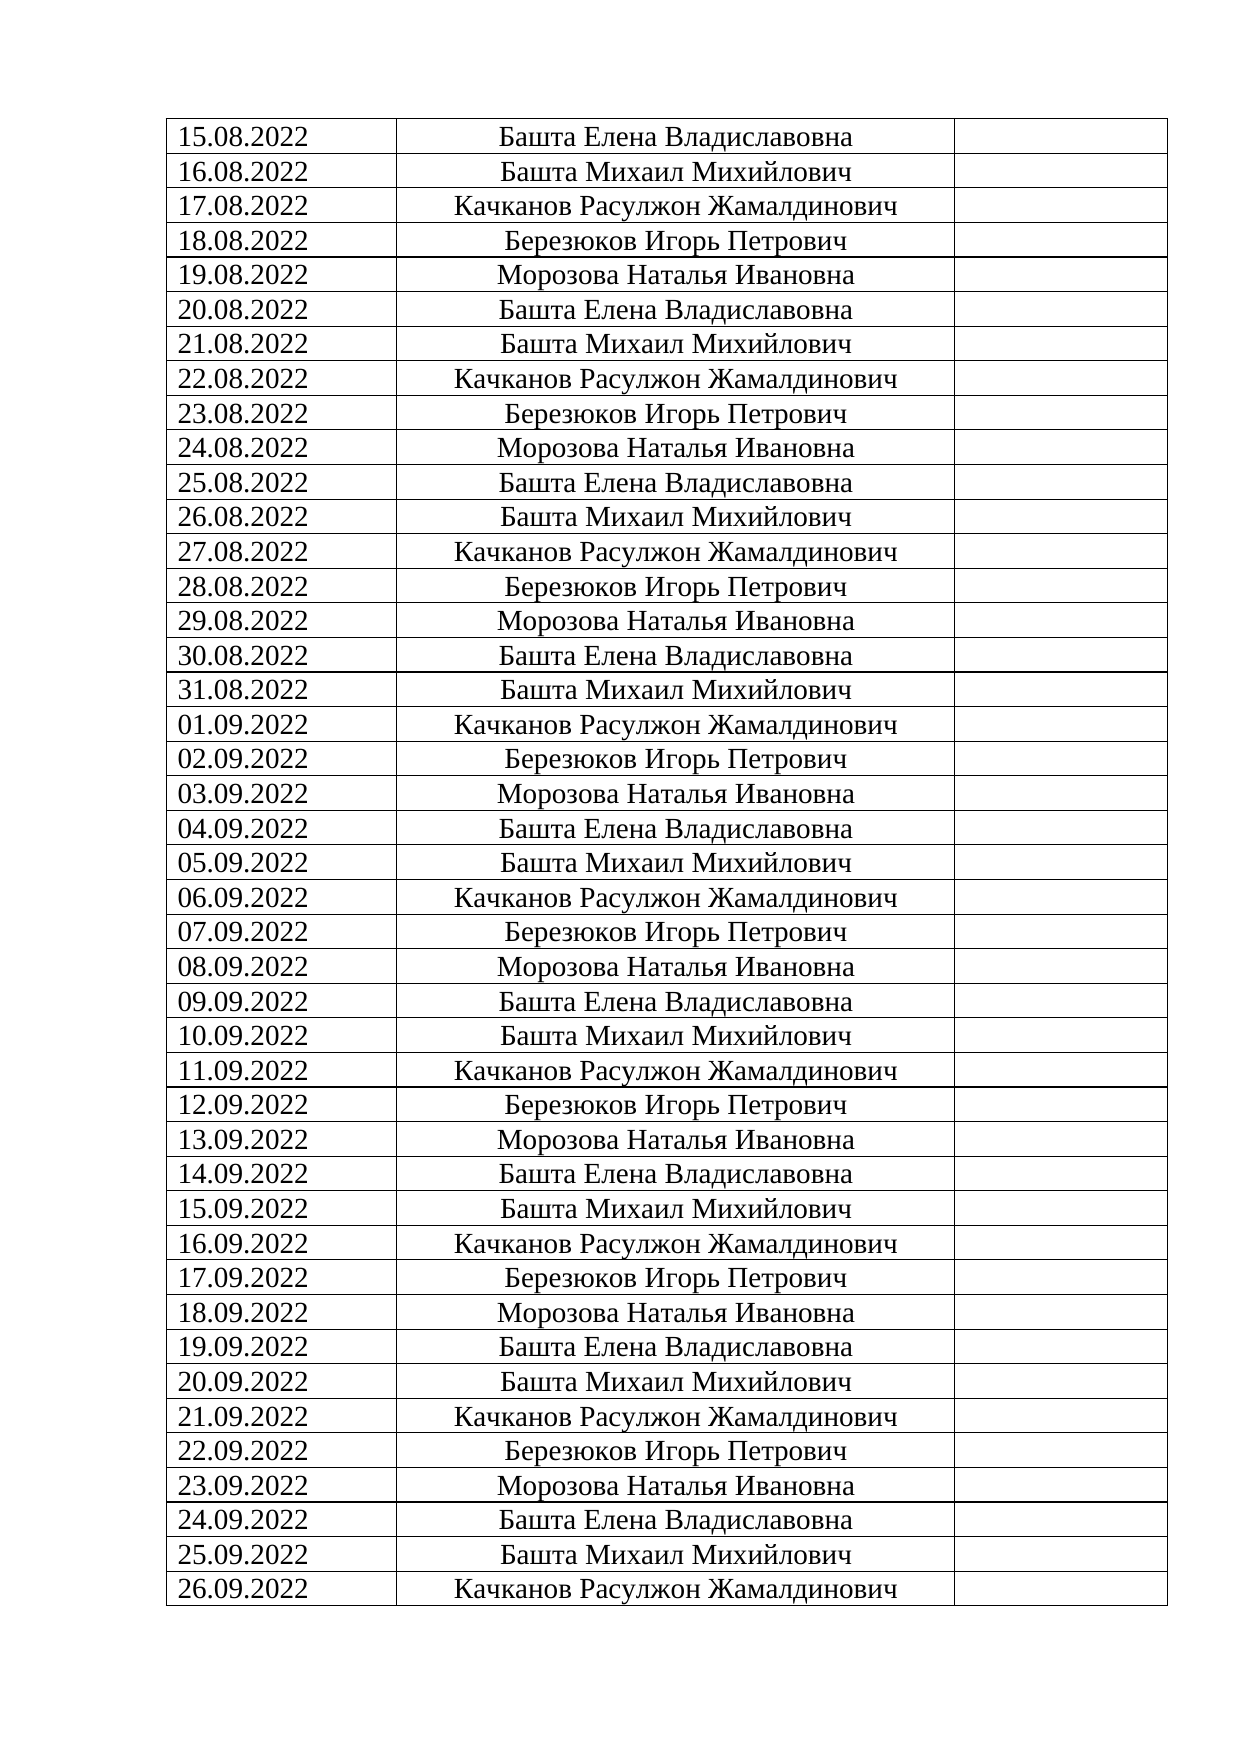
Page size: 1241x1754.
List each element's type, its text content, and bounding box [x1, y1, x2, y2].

table_cell Березюков Игорь Петрович [397, 396, 954, 429]
table_cell Башта Михаил Михийлович [397, 1191, 954, 1225]
table_cell Березюков Игорь Петрович [397, 1260, 954, 1294]
table_cell Березюков Игорь Петрович [397, 915, 954, 948]
table_cell Морозова Наталья Ивановна [397, 1295, 954, 1328]
table_cell [955, 673, 1167, 706]
table_cell [955, 1191, 1167, 1225]
table_cell [955, 327, 1167, 360]
table_cell Башта Михаил Михийлович [397, 845, 954, 879]
table_cell 04.09.2022 [167, 811, 396, 844]
table_cell Башта Елена Владиславовна [397, 1157, 954, 1190]
table_cell 18.08.2022 [167, 223, 396, 256]
table_cell [955, 638, 1167, 671]
table_cell [955, 1018, 1167, 1052]
table_cell [955, 811, 1167, 844]
table_cell Качканов Расулжон Жамалдинович [397, 1226, 954, 1259]
table_cell Морозова Наталья Ивановна [397, 776, 954, 810]
table_cell Башта Елена Владиславовна [397, 1330, 954, 1363]
table_cell Башта Михаил Михийлович [397, 1364, 954, 1398]
table_cell [955, 1088, 1167, 1121]
table_cell [955, 154, 1167, 187]
table_cell 13.09.2022 [167, 1122, 396, 1156]
table_cell Березюков Игорь Петрович [397, 569, 954, 602]
table_cell [955, 1260, 1167, 1294]
table_cell 24.08.2022 [167, 430, 396, 464]
table_cell Качканов Расулжон Жамалдинович [397, 707, 954, 741]
table_cell 23.09.2022 [167, 1468, 396, 1501]
table_cell 20.08.2022 [167, 292, 396, 326]
table_cell [955, 1572, 1167, 1605]
table_cell Башта Елена Владиславовна [397, 292, 954, 326]
table_cell 16.08.2022 [167, 154, 396, 187]
table_cell Березюков Игорь Петрович [397, 1088, 954, 1121]
table_cell 14.09.2022 [167, 1157, 396, 1190]
table_cell Березюков Игорь Петрович [397, 1433, 954, 1467]
table_cell 22.09.2022 [167, 1433, 396, 1467]
table_cell Башта Елена Владиславовна [397, 119, 954, 153]
table_cell 26.08.2022 [167, 500, 396, 533]
table_cell Морозова Наталья Ивановна [397, 1468, 954, 1501]
table_cell Башта Михаил Михийлович [397, 500, 954, 533]
table_cell 09.09.2022 [167, 984, 396, 1017]
table_cell 10.09.2022 [167, 1018, 396, 1052]
table_cell Башта Михаил Михийлович [397, 154, 954, 187]
table_cell 31.08.2022 [167, 673, 396, 706]
table_cell 16.09.2022 [167, 1226, 396, 1259]
table_cell Башта Михаил Михийлович [397, 1018, 954, 1052]
table_cell [955, 500, 1167, 533]
table_cell 19.08.2022 [167, 258, 396, 291]
table_cell Качканов Расулжон Жамалдинович [397, 361, 954, 395]
table_cell 30.08.2022 [167, 638, 396, 671]
table_cell Морозова Наталья Ивановна [397, 603, 954, 637]
table_cell [955, 1364, 1167, 1398]
table_cell [955, 361, 1167, 395]
table_cell [955, 1399, 1167, 1432]
table_cell [955, 1053, 1167, 1086]
table_cell [955, 465, 1167, 498]
table_cell [955, 1122, 1167, 1156]
table_cell Морозова Наталья Ивановна [397, 430, 954, 464]
table_cell Башта Елена Владиславовна [397, 638, 954, 671]
table_cell 21.09.2022 [167, 1399, 396, 1432]
table_cell [955, 1295, 1167, 1328]
table_cell 25.09.2022 [167, 1537, 396, 1571]
table_cell [955, 396, 1167, 429]
table_cell [955, 776, 1167, 810]
table_cell [955, 1330, 1167, 1363]
table_cell 07.09.2022 [167, 915, 396, 948]
table_cell [955, 603, 1167, 637]
table_cell [955, 1433, 1167, 1467]
table_cell 11.09.2022 [167, 1053, 396, 1086]
table_cell Башта Елена Владиславовна [397, 811, 954, 844]
table_cell Качканов Расулжон Жамалдинович [397, 1399, 954, 1432]
table_cell [955, 119, 1167, 153]
table_cell 08.09.2022 [167, 949, 396, 983]
table_cell [955, 223, 1167, 256]
table_cell Башта Елена Владиславовна [397, 984, 954, 1017]
table_cell Качканов Расулжон Жамалдинович [397, 188, 954, 222]
table_cell 25.08.2022 [167, 465, 396, 498]
table_cell 21.08.2022 [167, 327, 396, 360]
table_cell 05.09.2022 [167, 845, 396, 879]
table_cell Башта Михаил Михийлович [397, 673, 954, 706]
table_cell 26.09.2022 [167, 1572, 396, 1605]
table_cell Башта Елена Владиславовна [397, 1503, 954, 1536]
table_cell Качканов Расулжон Жамалдинович [397, 1053, 954, 1086]
table_cell [955, 569, 1167, 602]
table_cell 15.08.2022 [167, 119, 396, 153]
table_cell [955, 742, 1167, 775]
table_cell [955, 188, 1167, 222]
table_cell [955, 1157, 1167, 1190]
table_cell 15.09.2022 [167, 1191, 396, 1225]
table_cell Башта Михаил Михийлович [397, 1537, 954, 1571]
table_cell [955, 292, 1167, 326]
table_cell [955, 984, 1167, 1017]
table_cell 12.09.2022 [167, 1088, 396, 1121]
table_cell 28.08.2022 [167, 569, 396, 602]
table_cell Башта Елена Владиславовна [397, 465, 954, 498]
table_cell 17.08.2022 [167, 188, 396, 222]
table_cell [955, 430, 1167, 464]
table_cell [955, 707, 1167, 741]
table_cell 29.08.2022 [167, 603, 396, 637]
table_cell Березюков Игорь Петрович [397, 742, 954, 775]
table_cell 23.08.2022 [167, 396, 396, 429]
table_cell 06.09.2022 [167, 880, 396, 913]
table_cell [955, 915, 1167, 948]
table_cell 03.09.2022 [167, 776, 396, 810]
table_cell [955, 949, 1167, 983]
table_cell [955, 1503, 1167, 1536]
table_cell Башта Михаил Михийлович [397, 327, 954, 360]
table_cell Морозова Наталья Ивановна [397, 258, 954, 291]
table_cell [955, 1537, 1167, 1571]
table_cell 19.09.2022 [167, 1330, 396, 1363]
table_cell 01.09.2022 [167, 707, 396, 741]
table_cell [955, 880, 1167, 913]
table_cell 27.08.2022 [167, 534, 396, 568]
table_cell 17.09.2022 [167, 1260, 396, 1294]
table_cell 20.09.2022 [167, 1364, 396, 1398]
table_cell Качканов Расулжон Жамалдинович [397, 880, 954, 913]
table_cell [955, 534, 1167, 568]
table_cell [955, 258, 1167, 291]
table_cell 02.09.2022 [167, 742, 396, 775]
table_cell [955, 1468, 1167, 1501]
table_cell [955, 1226, 1167, 1259]
table_cell 18.09.2022 [167, 1295, 396, 1328]
table_cell Качканов Расулжон Жамалдинович [397, 1572, 954, 1605]
table_cell 24.09.2022 [167, 1503, 396, 1536]
table_cell 22.08.2022 [167, 361, 396, 395]
table_cell Качканов Расулжон Жамалдинович [397, 534, 954, 568]
table_cell Морозова Наталья Ивановна [397, 949, 954, 983]
table_cell [955, 845, 1167, 879]
table_cell Морозова Наталья Ивановна [397, 1122, 954, 1156]
table_cell Березюков Игорь Петрович [397, 223, 954, 256]
